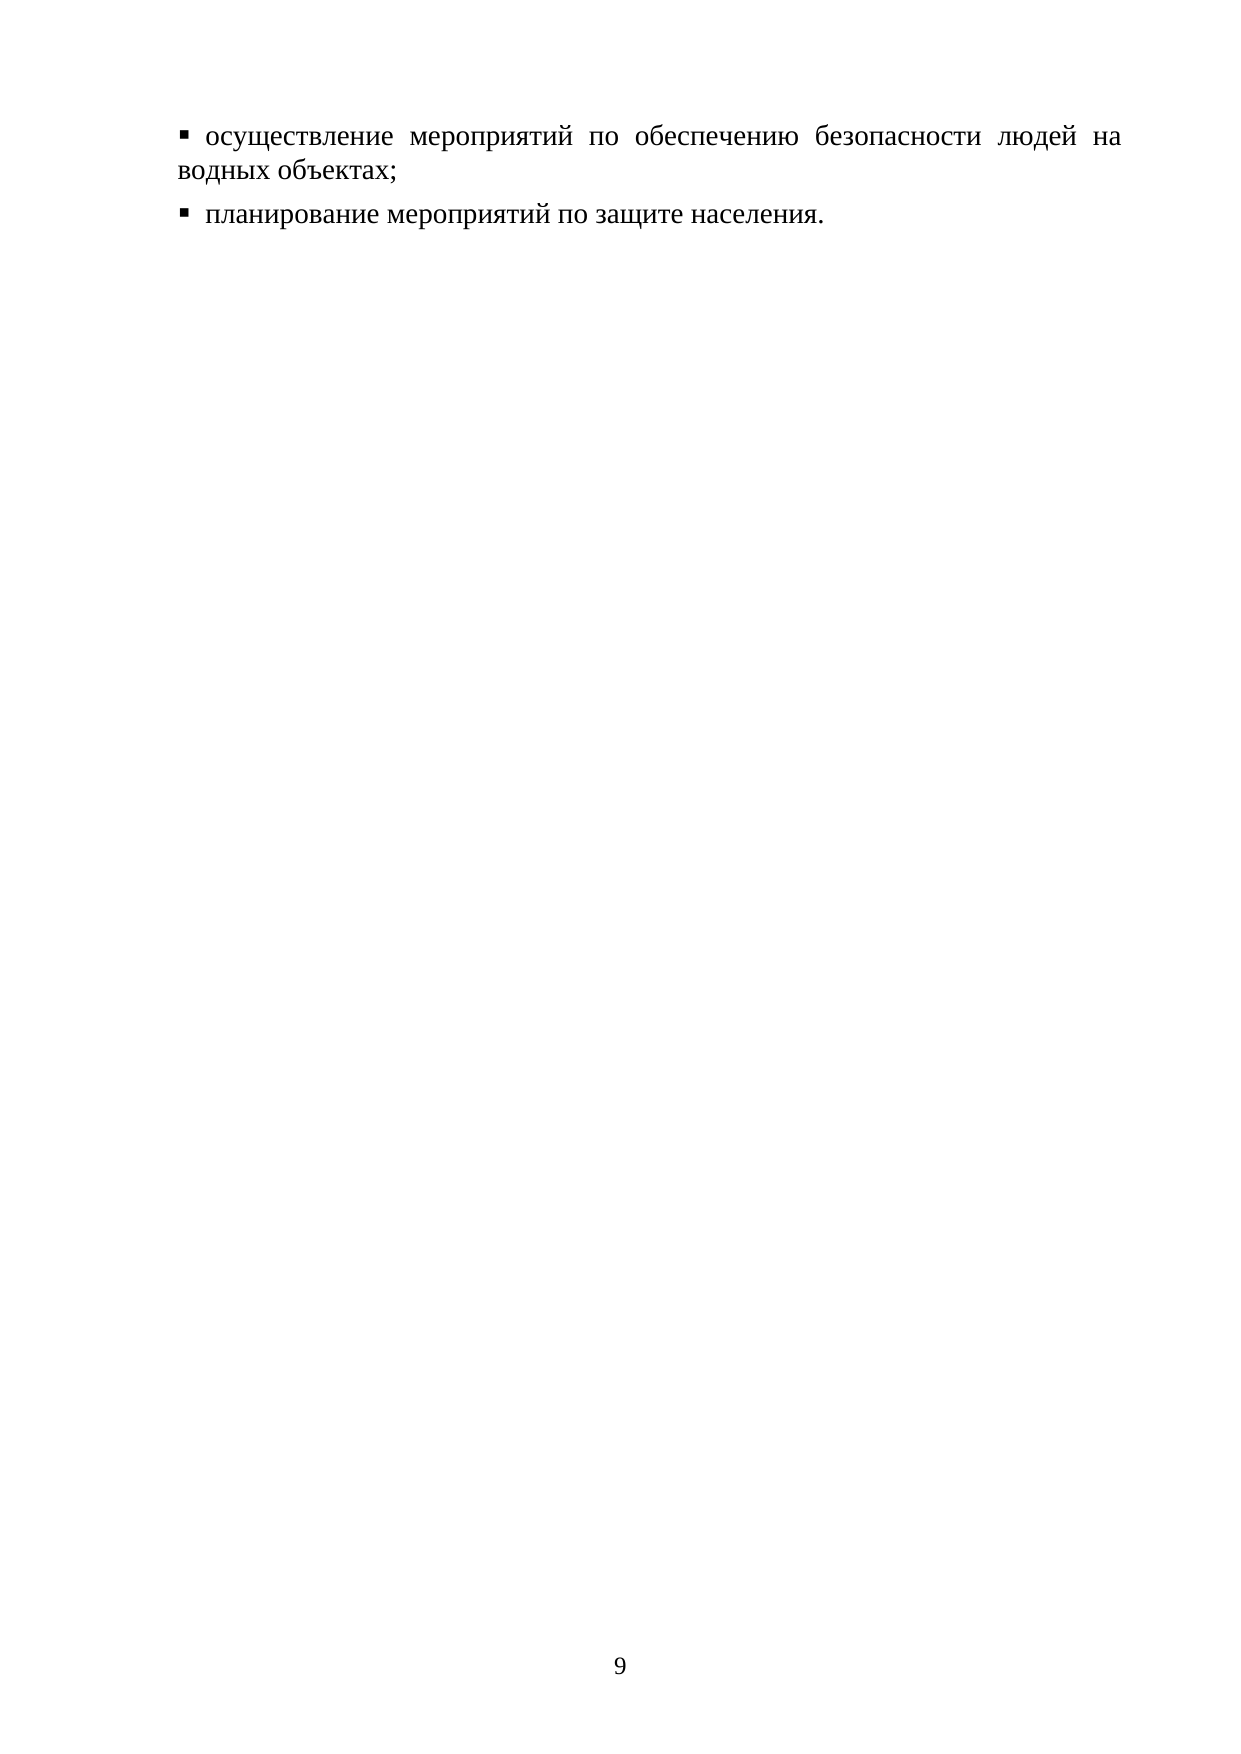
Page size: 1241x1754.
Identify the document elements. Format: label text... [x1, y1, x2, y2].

list планирование мероприятий по защите населения. [177, 196, 1122, 229]
list осуществление мероприятий по обеспечению безопасности людей на водных объектах; [177, 118, 1122, 185]
